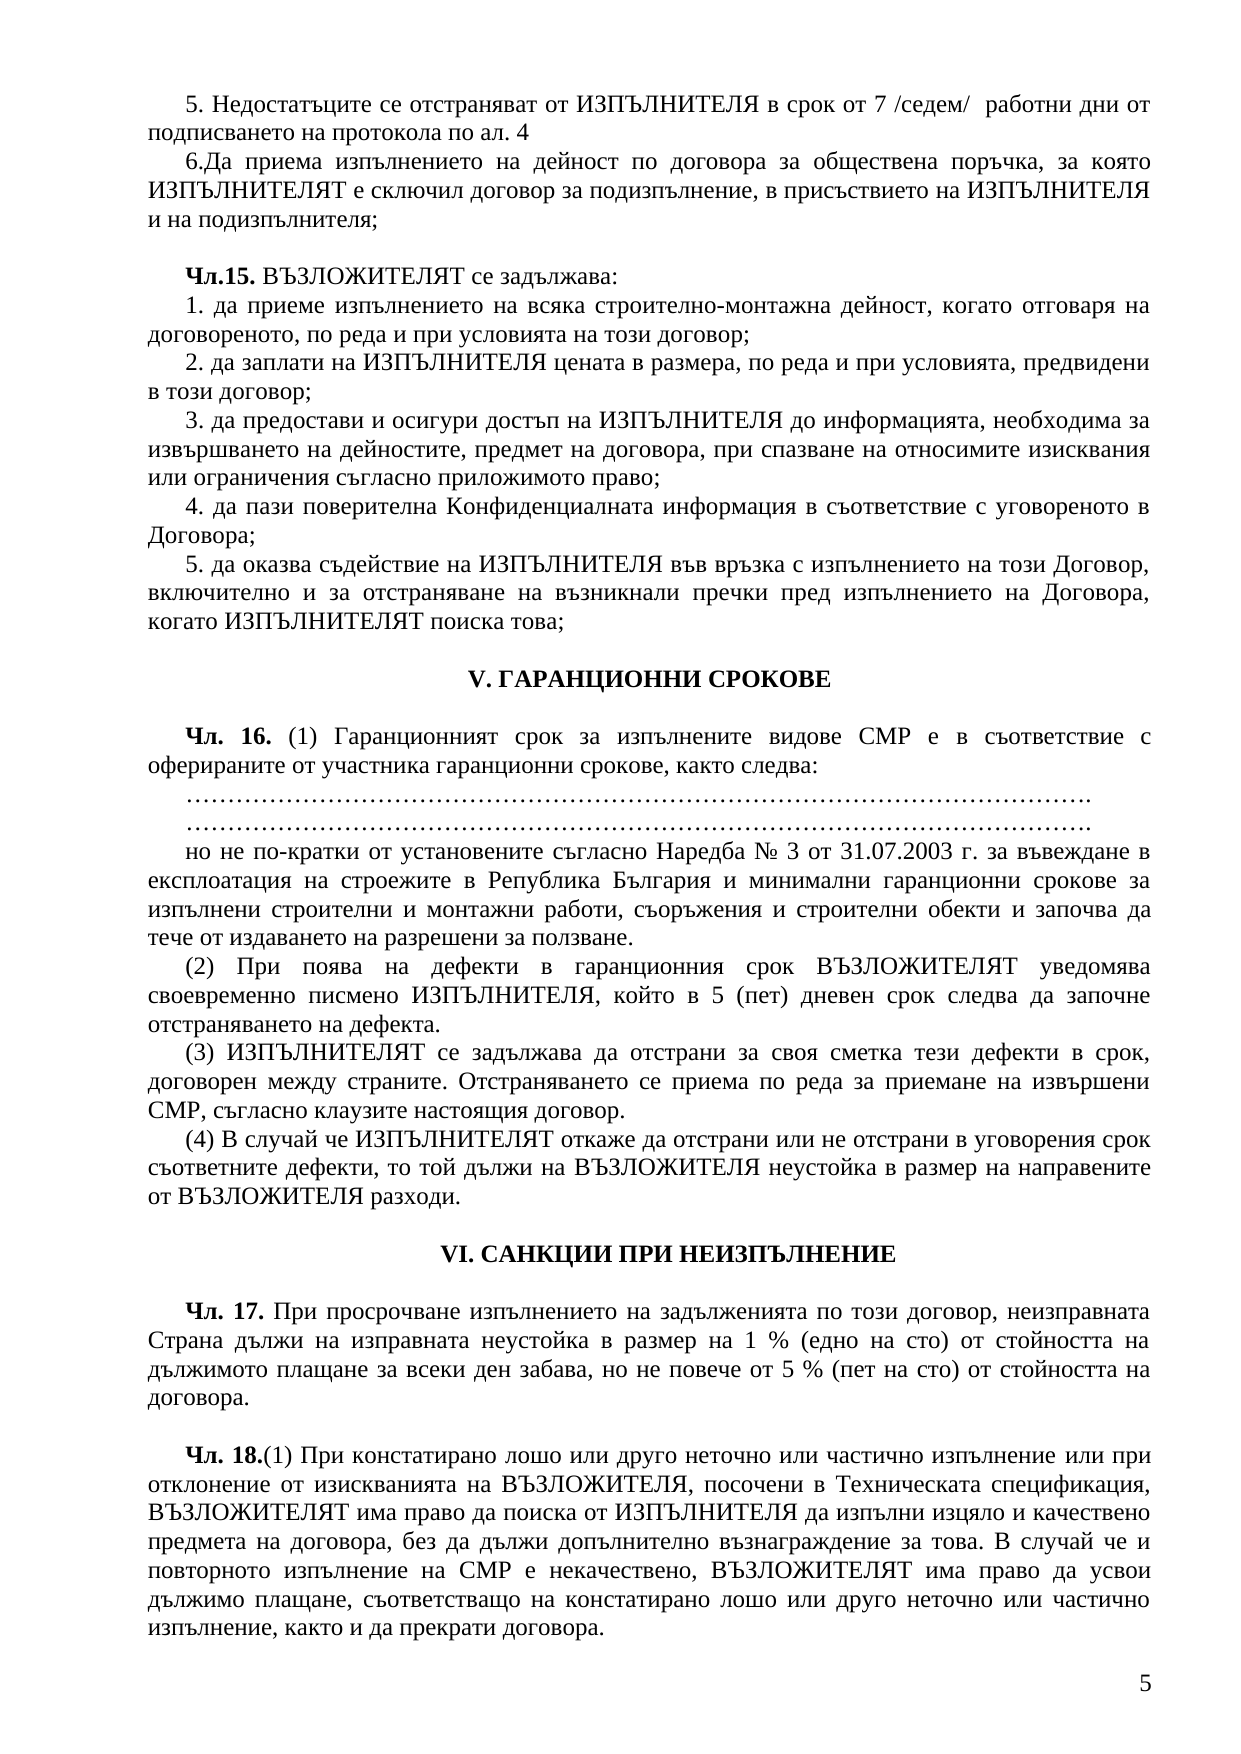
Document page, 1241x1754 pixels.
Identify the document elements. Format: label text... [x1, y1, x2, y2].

text 1. да приеме изпълнението на всяка строително-монтажна дейност, когато отговаря на договореното, по реда и при условията на този договор; [148, 290, 1152, 347]
text ………………………………………………………………………………………………. [148, 779, 1152, 807]
text 6.Да приема изпълнението на дейност по договора за обществена поръчка, за която ИЗПЪЛНИТЕЛЯТ е сключил договор за подизпълнение, в присъствието на ИЗПЪЛНИТЕЛЯ и на подизпълнителя; [148, 146, 1152, 232]
text (4) В случай че ИЗПЪЛНИТЕЛЯТ откаже да отстрани или не отстрани в уговорения срок съответните дефекти, то той дължи на Възложителя неустойка в размер на направените от Възложителя разходи. [148, 1124, 1152, 1210]
text 3. да предостави и осигури достъп на ИЗПЪЛНИТЕЛЯ до информацията, необходима за извършването на дейностите, предмет на договора, при спазване на относимите изисквания или ограничения съгласно приложимото право; [148, 405, 1152, 491]
text но не по-кратки от установените съгласно Наредба № 3 от 31.07.2003 г. за въвеждане в експлоатация на строежите в Република България и минимални гаранционни срокове за изпълнени строителни и монтажни работи, съоръжения и строителни обекти и започва да тече от издаването на разрешени за ползване. [148, 836, 1152, 951]
text 5. Недостатъците се отстраняват от ИЗПЪЛНИТЕЛЯ в срок от 7 /седем/ работни дни от подписването на протокола по ал. 4 [148, 89, 1152, 146]
text Чл.15. ВЪЗЛОЖИТЕЛЯТ се задължава: [148, 261, 1152, 290]
text (2) При поява на дефекти в гаранционния срок ВЪЗЛОЖИТЕЛЯТ уведомява своевременно писмено ИЗПЪЛНИТЕЛЯ, който в 5 (пет) дневен срок следва да започне отстраняването на дефекта. [148, 951, 1152, 1037]
text VІ. САНКЦИИ ПРИ НЕИЗПЪЛНЕНИЕ [148, 1239, 1152, 1267]
text (3) ИЗПЪЛНИТЕЛЯТ се задължава да отстрани за своя сметка тези дефекти в срок, договорен между страните. Отстраняването се приема по реда за приемане на извършени СМР, съгласно клаузите настоящия договор. [148, 1037, 1152, 1124]
text 4. да пази поверителна Конфиденциалната информация в съответствие с уговореното в Договора; [148, 491, 1152, 549]
text Чл. 18.(1) При констатирано лошо или друго неточно или частично изпълнение или при отклонение от изискванията на ВЪЗЛОЖИТЕЛЯ, посочени в Техническата спецификация, ВЪЗЛОЖИТЕЛЯТ има право да поиска от ИЗПЪЛНИТЕЛЯ да изпълни изцяло и качествено предмета на договора, без да дължи допълнително възнаграждение за това. В случай че и повторното изпълнение на СМР е некачествено, ВЪЗЛОЖИТЕЛЯТ има право да усвои дължимо плащане, съответстващо на констатирано лошо или друго неточно или частично изпълнение, както и да прекрати договора. [148, 1440, 1152, 1641]
text Чл. 16. (1) Гаранционният срок за изпълнените видове СМР е в съответствие с оферираните от участника гаранционни срокове, както следва: [148, 721, 1152, 779]
list V. ГАРАНЦИОННИ СРОКОВЕ [148, 664, 1152, 692]
text ………………………………………………………………………………………………. [148, 807, 1152, 836]
text Чл. 17. При просрочване изпълнението на задълженията по този договор, неизправната Страна дължи на изправната неустойка в размер на 1 % (едно на сто) от стойността на дължимото плащане за всеки ден забава, но не повече от 5 % (пет на сто) от стойността на договора. [148, 1296, 1152, 1411]
text 2. да заплати на ИЗПЪЛНИТЕЛЯ цената в размера, по реда и при условията, предвидени в този договор; [148, 347, 1152, 405]
text 5. да оказва съдействие на ИЗПЪЛНИТЕЛЯ във връзка с изпълнението на този Договор, включително и за отстраняване на възникнали пречки пред изпълнението на Договора, когато ИЗПЪЛНИТЕЛЯТ поиска това; [148, 549, 1152, 635]
